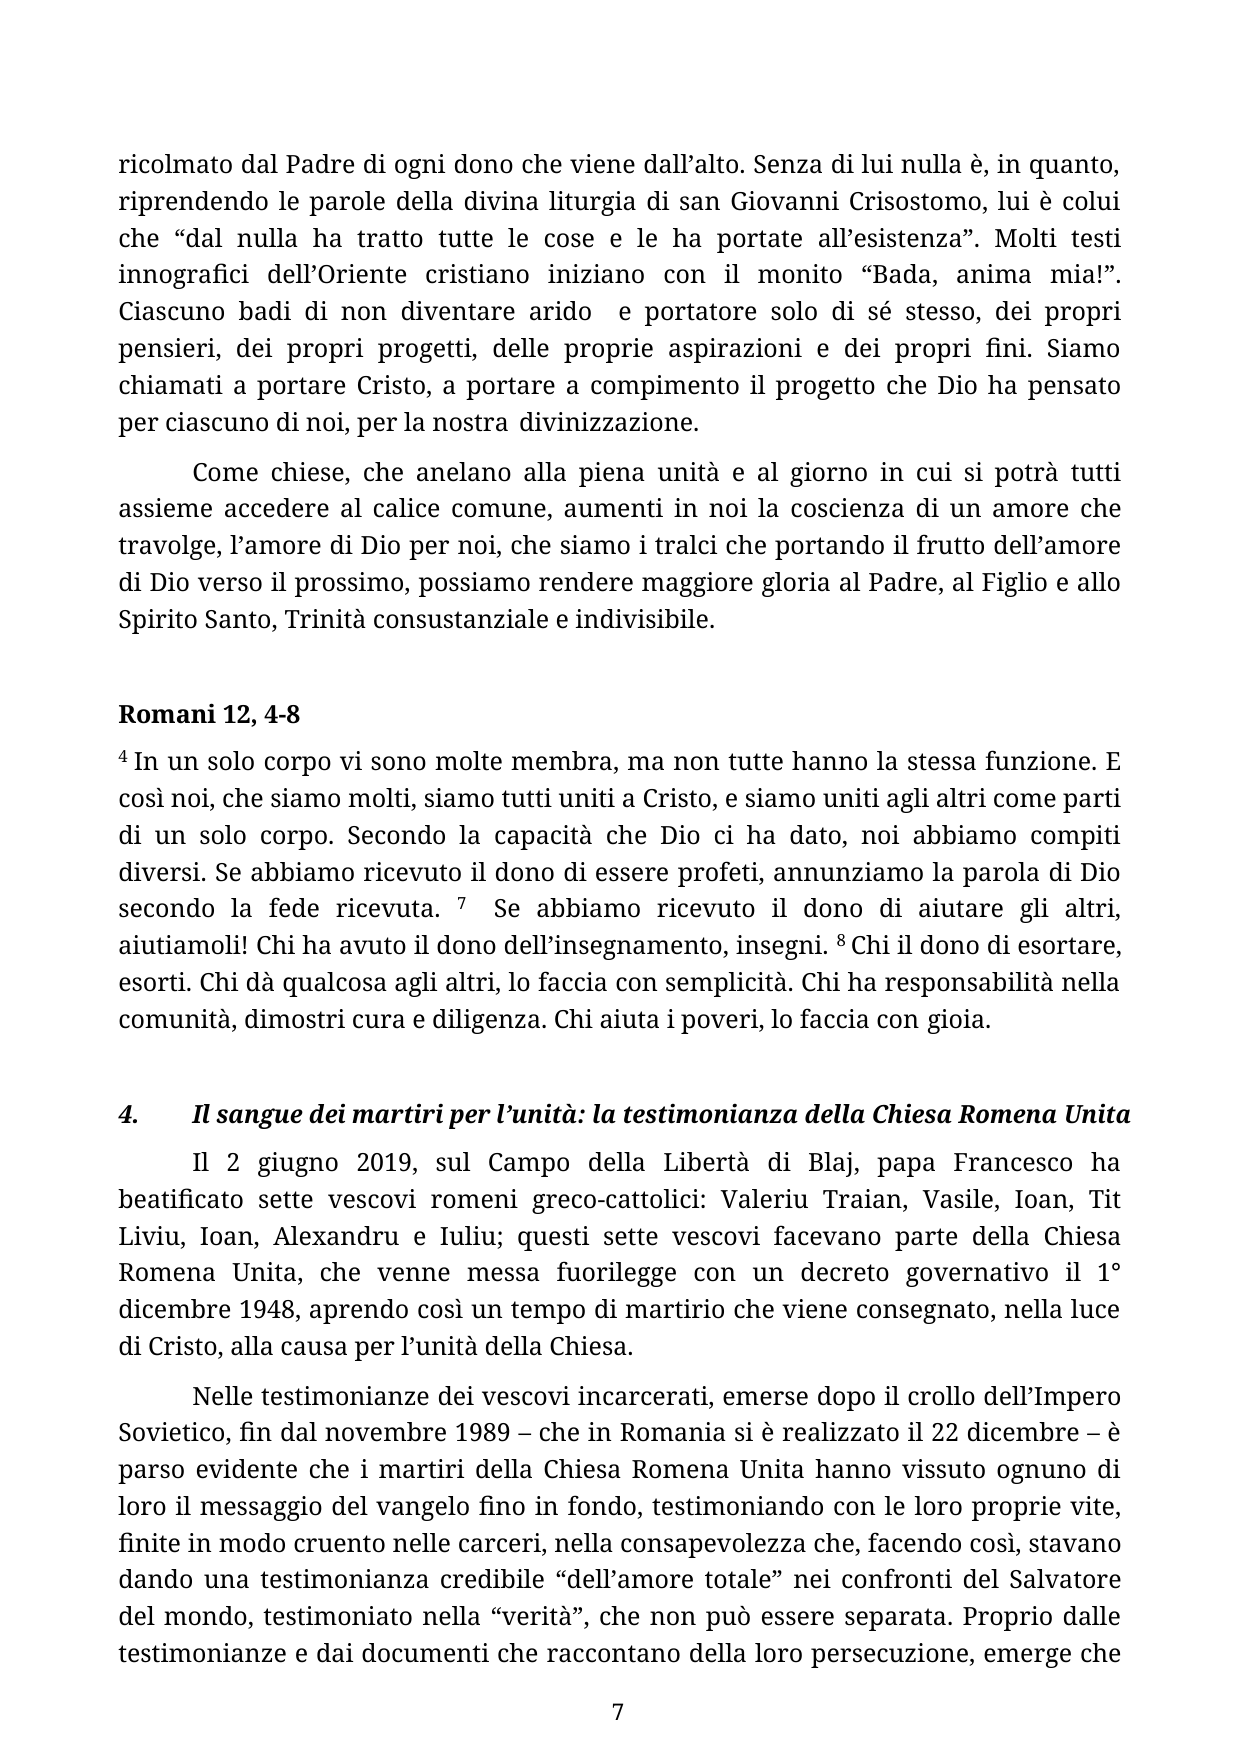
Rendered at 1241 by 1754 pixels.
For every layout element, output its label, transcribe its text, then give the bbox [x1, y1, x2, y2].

text ricolmato dal Padre di ogni dono che viene dall’alto. Senza di lui nulla è, in quanto, riprendendo le parole della divina liturgia di san Giovanni Crisostomo, lui è colui che “dal nulla ha tratto tutte le cose e le ha portate all’esistenza”. Molti testi innografici dell’Oriente cristiano iniziano con il monito “Bada, anima mia!”. Ciascuno badi di non diventare arido e portatore solo di sé stesso, dei propri pensieri, dei propri progetti, delle proprie aspirazioni e dei propri fini. Siamo chiamati a portare Cristo, a portare a compimento il progetto che Dio ha pensato per ciascuno di noi, per la nostra divinizzazione. [118, 147, 1122, 438]
text 4 In un solo corpo vi sono molte membra, ma non tutte hanno la stessa funzione. E così noi, che siamo molti, siamo tutti uniti a Cristo, e siamo uniti agli altri come parti di un solo corpo. Secondo la capacità che Dio ci ha dato, noi abbiamo compiti diversi. Se abbiamo ricevuto il dono di essere profeti, annunziamo la parola di Dio secondo la fede ricevuta. 7 Se abbiamo ricevuto il dono di aiutare gli altri, aiutiamoli! Chi ha avuto il dono dell’insegnamento, insegni. 8 Chi il dono di esortare, esorti. Chi dà qualcosa agli altri, lo faccia con semplicità. Chi ha responsabilità nella comunità, dimostri cura e diligenza. Chi aiuta i poveri, lo faccia con gioia. [118, 744, 1122, 1035]
text Come chiese, che anelano alla piena unità e al giorno in cui si potrà tutti assieme accedere al calice comune, aumenti in noi la coscienza di un amore che travolge, l’amore di Dio per noi, che siamo i tralci che portando il frutto dell’amore di Dio verso il prossimo, possiamo rendere maggiore gloria al Padre, al Figlio e allo Spirito Santo, Trinità consustanziale e indivisibile. [118, 454, 1122, 636]
subtitle Il sangue dei martiri per l’unità: la testimonianza della Chiesa Romena Unita [118, 1097, 1138, 1131]
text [118, 1378, 1122, 1670]
subtitle Romani 12, 4-8 [118, 696, 1138, 731]
text Il 2 giugno 2019, sul Campo della Libertà di Blaj, papa Francesco ha beatificato sette vescovi romeni greco-cattolici: Valeriu Traian, Vasile, Ioan, Tit Liviu, Ioan, Alexandru e Iuliu; questi sette vescovi facevano parte della Chiesa Romena Unita, che venne messa fuorilegge con un decreto governativo il 1° dicembre 1948, aprendo così un tempo di martirio che viene consegnato, nella luce di Cristo, alla causa per l’unità della Chiesa. [118, 1144, 1122, 1362]
